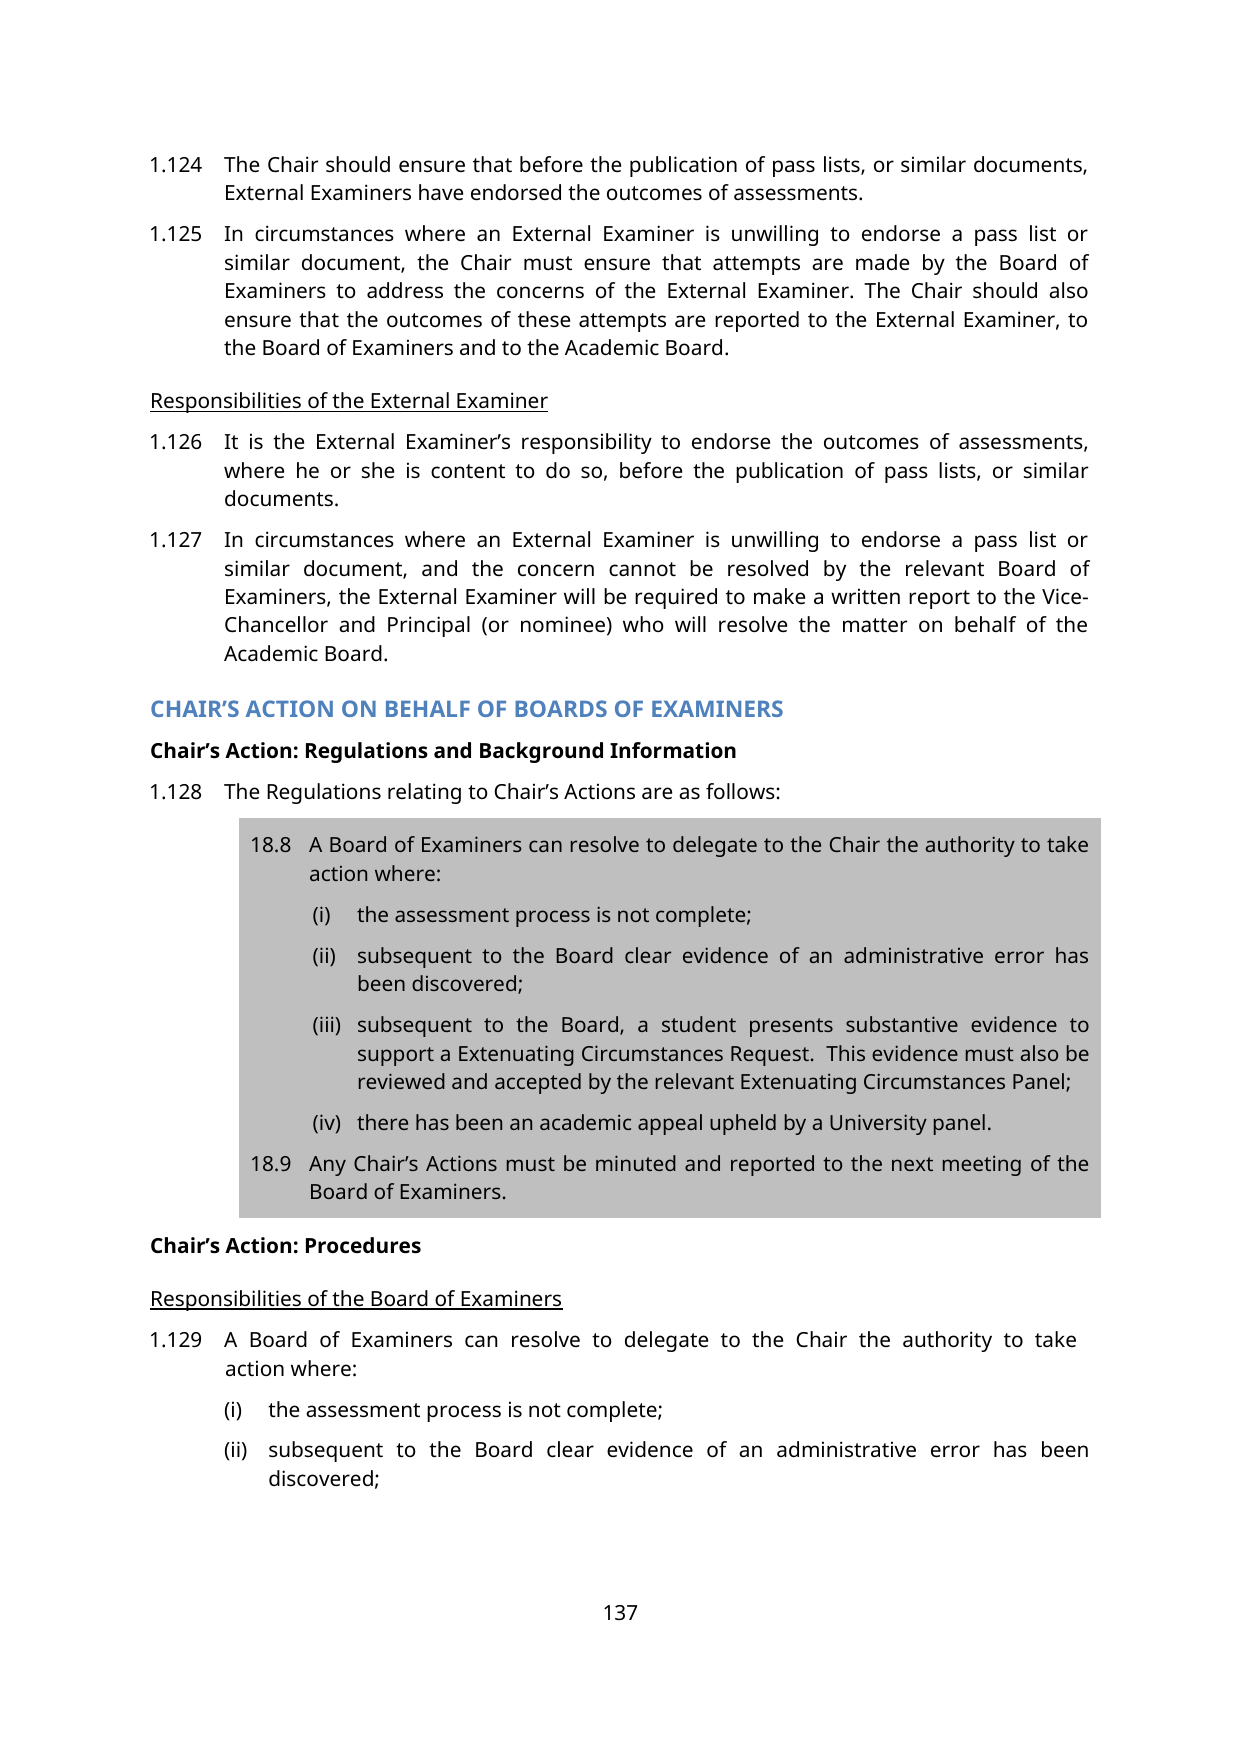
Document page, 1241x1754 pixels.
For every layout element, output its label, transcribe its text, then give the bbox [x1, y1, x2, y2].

list In circumstances where an External Examiner is unwilling to endorse a pass list or similar document, the Chair must ensure that attempts are made by the Board of Examiners to address the concerns of the External Examiner. The Chair should also ensure that the outcomes of these attempts are reported to the External Examiner, to the Board of Examiners and to the Academic Board. [149, 219, 1090, 362]
list the assessment process is not complete; [224, 1395, 1090, 1423]
subtitle Chair’s Action on behalf of Boards of Examiners [150, 692, 1090, 724]
subtitle Responsibilities of the Board of Examiners [150, 1284, 1090, 1313]
list The Chair should ensure that before the publication of pass lists, or similar documents, External Examiners have endorsed the outcomes of assessments. [149, 150, 1090, 207]
list A Board of Examiners can resolve to delegate to the Chair the authority to take action where: [149, 1325, 1090, 1382]
subtitle Chair’s Action: Procedures [150, 1231, 1090, 1259]
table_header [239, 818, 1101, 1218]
list It is the External Examiner’s responsibility to endorse the outcomes of assessments, where he or she is content to do so, before the publication of pass lists, or similar documents. [149, 427, 1090, 513]
list In circumstances where an External Examiner is unwilling to endorse a pass list or similar document, and the concern cannot be resolved by the relevant Board of Examiners, the External Examiner will be required to make a written report to the Vice-Chancellor and Principal (or nominee) who will resolve the matter on behalf of the Academic Board. [149, 525, 1090, 667]
subtitle Responsibilities of the External Examiner [150, 387, 1090, 415]
list subsequent to the Board clear evidence of an administrative error has been discovered; [224, 1436, 1090, 1492]
list The Regulations relating to Chair’s Actions are as follows: [149, 777, 1090, 806]
subtitle Chair’s Action: Regulations and Background Information [150, 736, 1090, 765]
